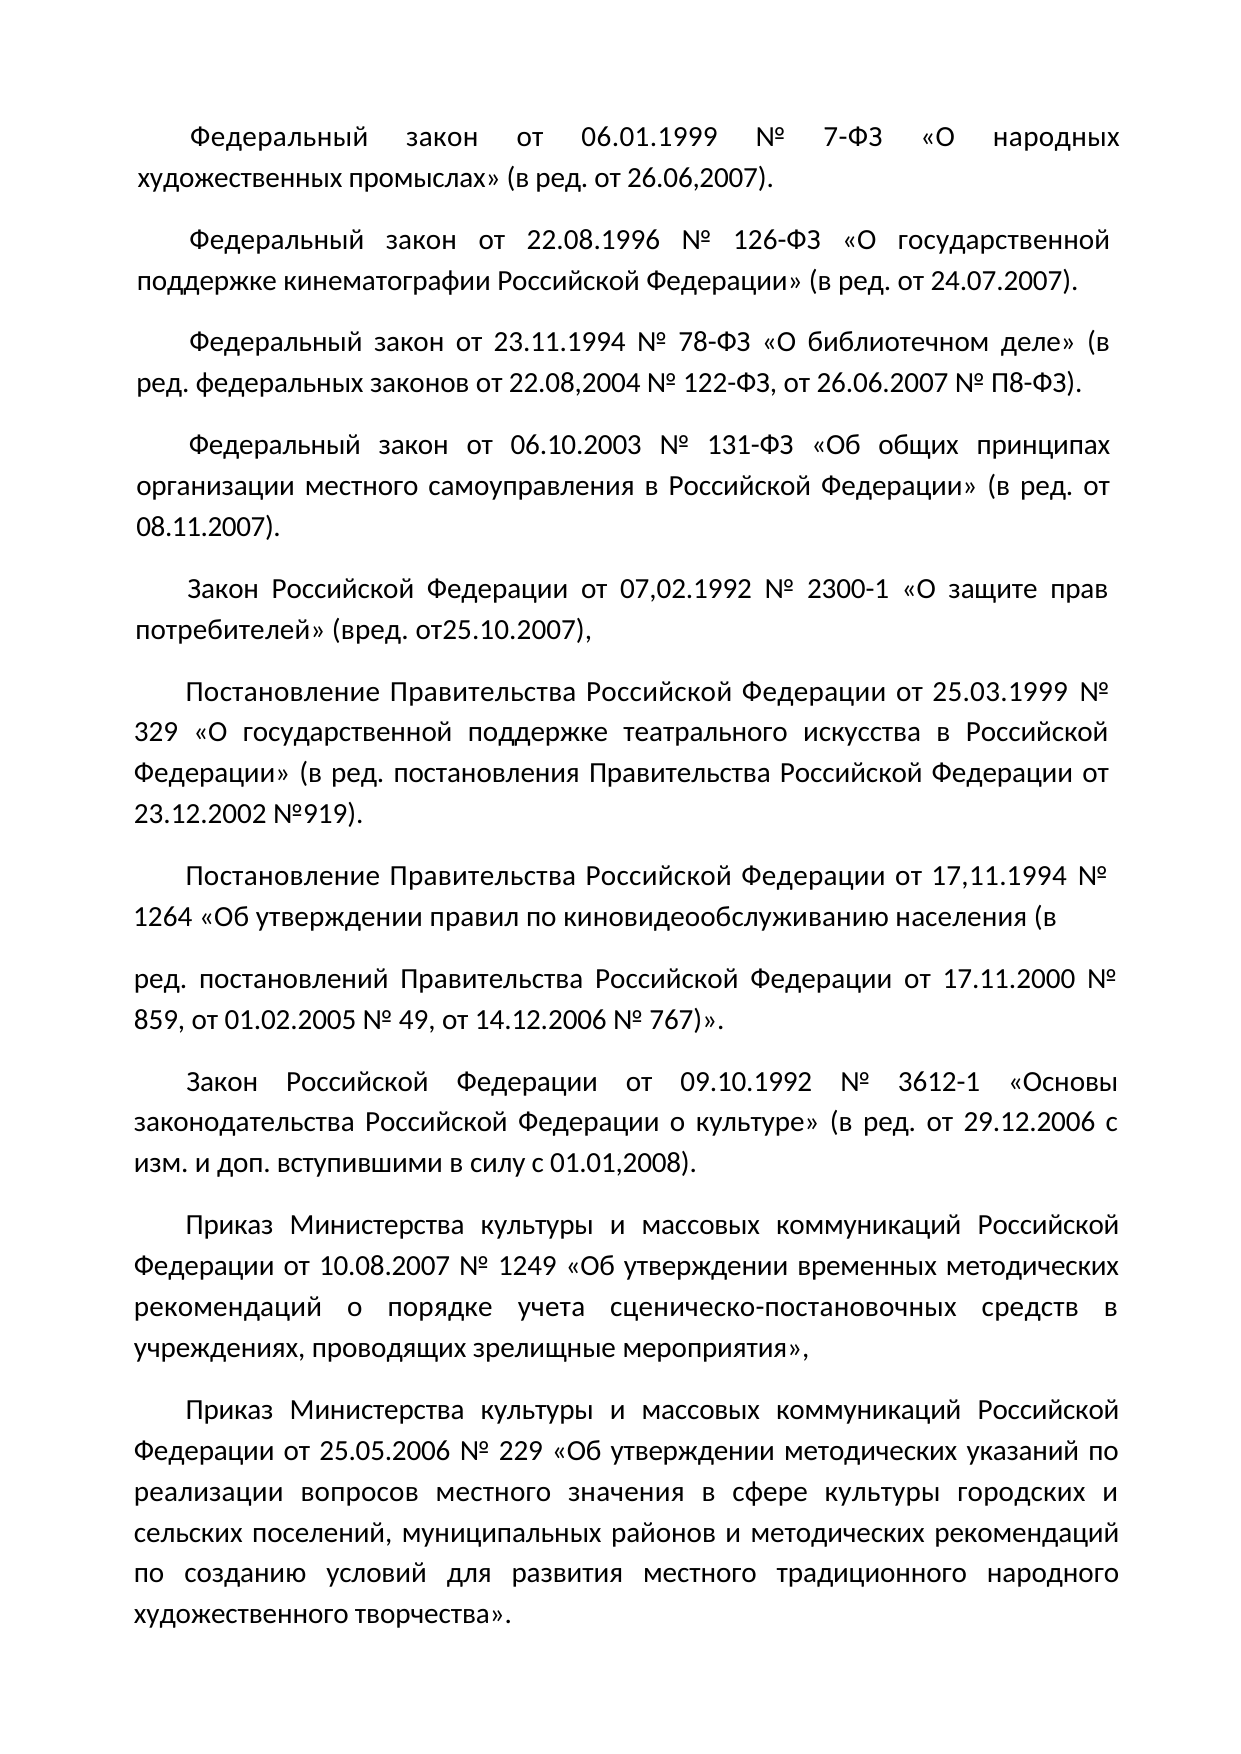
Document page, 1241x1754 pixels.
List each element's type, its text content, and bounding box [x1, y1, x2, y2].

text Закон Российской Федерации от 09.10.1992 № 3612-1 «Основы законодательства Российской Федерации о культуре» (в ред. от 29.12.2006 с изм. и доп. вступившими в силу с 01.01,2008). [134, 1063, 1119, 1180]
text Федеральный закон от 06.10.2003 № 131-ФЗ «Об общих принципах организации местного самоуправления в Российской Федерации» (в ред. от 08.11.2007). [136, 426, 1111, 544]
text Федеральный закон от 23.11.1994 № 78-ФЗ «О библиотечном деле» (в ред. федеральных законов от 22.08,2004 № 122-ФЗ, от 26.06.2007 № П8-ФЗ). [136, 323, 1111, 400]
text Приказ Министерства культуры и массовых коммуникаций Российской Федерации от 25.05.2006 № 229 «Об утверждении методических указаний по реализации вопросов местного значения в сфере культуры городских и сельских поселений, муниципальных районов и методических рекомендаций по созданию условий для развития местного традиционного народного художественного творчества». [134, 1391, 1119, 1631]
text Закон Российской Федерации от 07,02.1992 № 2300-1 «О защите прав потребителей» (вред. от25.10.2007), [135, 570, 1109, 646]
text ред. постановлений Правительства Российской Федерации от 17.11.2000 № 859, от 01.02.2005 № 49, от 14.12.2006 № 767)». [134, 960, 1118, 1036]
text Постановление Правительства Российской Федерации от 25.03.1999 № 329 «О государственной поддержке театрального искусства в Российской Федерации» (в ред. постановления Правительства Российской Федерации от 23.12.2002 №919). [134, 673, 1109, 831]
text Федеральный закон от 06.01.1999 № 7-ФЗ «О народных художественных промыслах» (в ред. от 26.06,2007). [137, 118, 1122, 195]
text Постановление Правительства Российской Федерации от 17,11.1994 № 1264 «Об утверждении правил по киновидеообслуживанию населения (в [133, 857, 1108, 934]
text Приказ Министерства культуры и массовых коммуникаций Российской Федерации от 10.08.2007 № 1249 «Об утверждении временных методических рекомендаций о порядке учета сценическо-постановочных средств в учреждениях, проводящих зрелищные мероприятия», [134, 1206, 1119, 1365]
text Федеральный закон от 22.08.1996 № 126-ФЗ «О государственной поддержке кинематографии Российской Федерации» (в ред. от 24.07.2007). [137, 221, 1111, 297]
